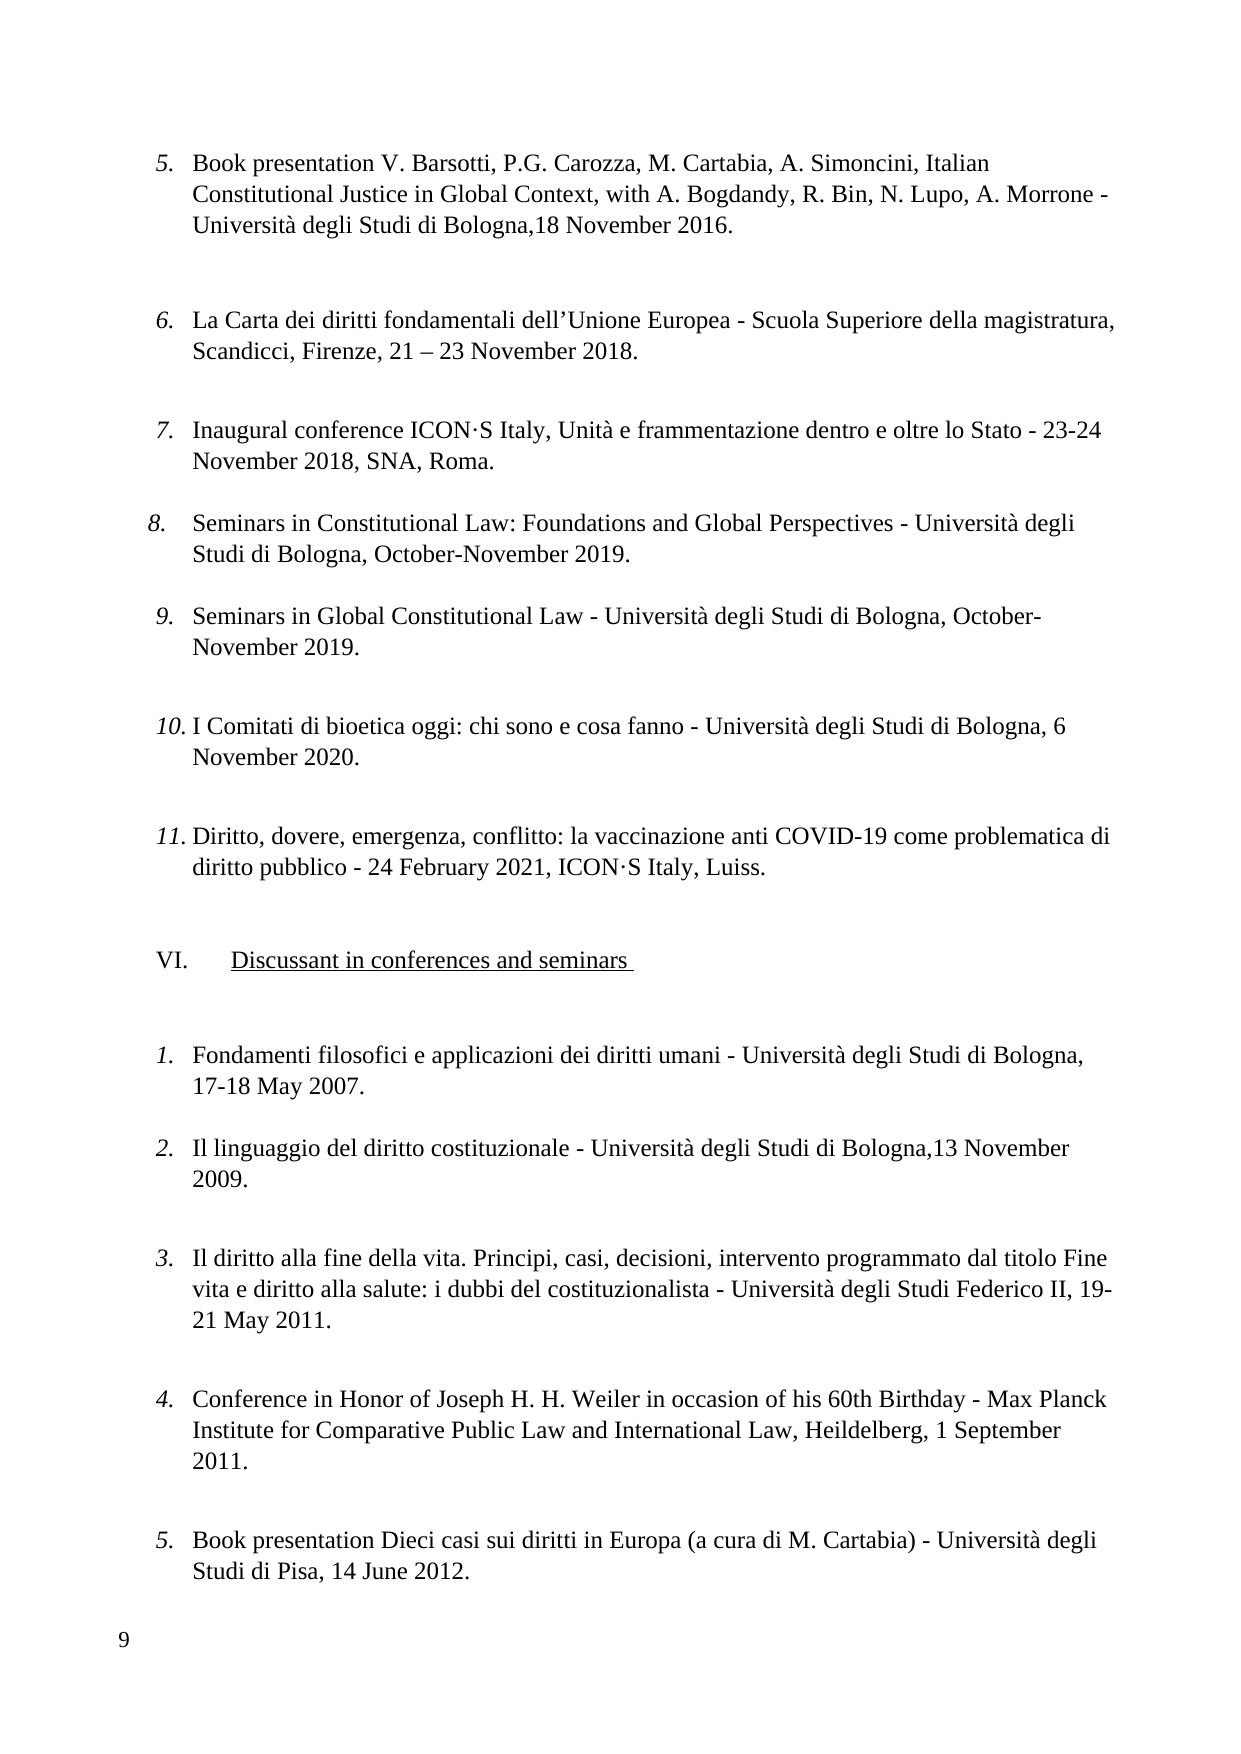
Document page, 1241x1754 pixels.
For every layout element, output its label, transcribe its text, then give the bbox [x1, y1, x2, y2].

list Fondamenti filosofici e applicazioni dei diritti umani - Università degli Studi di Bologna, 17-18 May 2007. [156, 1040, 1122, 1100]
list Seminars in Constitutional Law: Foundations and Global Perspectives - Università degli Studi di Bologna, October-November 2019. [148, 508, 1122, 568]
list La Carta dei diritti fondamentali dell’Unione Europea - Scuola Superiore della magistratura, Scandicci, Firenze, 21 – 23 November 2018. [156, 305, 1122, 365]
list Inaugural conference ICON·S Italy, Unità e frammentazione dentro e oltre lo Stato - 23-24 November 2018, SNA, Roma. [156, 415, 1122, 475]
list Seminars in Global Constitutional Law - Università degli Studi di Bologna, October-November 2019. [156, 601, 1122, 661]
list Il linguaggio del diritto costituzionale - Università degli Studi di Bologna,13 November 2009. [156, 1133, 1122, 1193]
list I Comitati di bioetica oggi: chi sono e cosa fanno - Università degli Studi di Bologna, 6 November 2020. [156, 711, 1122, 771]
list Book presentation V. Barsotti, P.G. Carozza, M. Cartabia, A. Simoncini, Italian Constitutional Justice in Global Context, with A. Bogdandy, R. Bin, N. Lupo, A. Morrone - Università degli Studi di Bologna,18 November 2016. [156, 148, 1122, 238]
list Conference in Honor of Joseph H. H. Weiler in occasion of his 60th Birthday - Max Planck Institute for Comparative Public Law and International Law, Heildelberg, 1 September 2011. [156, 1384, 1122, 1475]
list Discussant in conferences and seminars [156, 945, 1122, 974]
list Book presentation Dieci casi sui diritti in Europa (a cura di M. Cartabia) - Università degli Studi di Pisa, 14 June 2012. [156, 1525, 1122, 1585]
list Diritto, dovere, emergenza, conflitto: la vaccinazione anti COVID-19 come problematica di diritto pubblico - 24 February 2021, ICON·S Italy, Luiss. [156, 821, 1122, 881]
list Il diritto alla fine della vita. Principi, casi, decisioni, intervento programmato dal titolo Fine vita e diritto alla salute: i dubbi del costituzionalista - Università degli Studi Federico II, 19-21 May 2011. [156, 1243, 1122, 1334]
